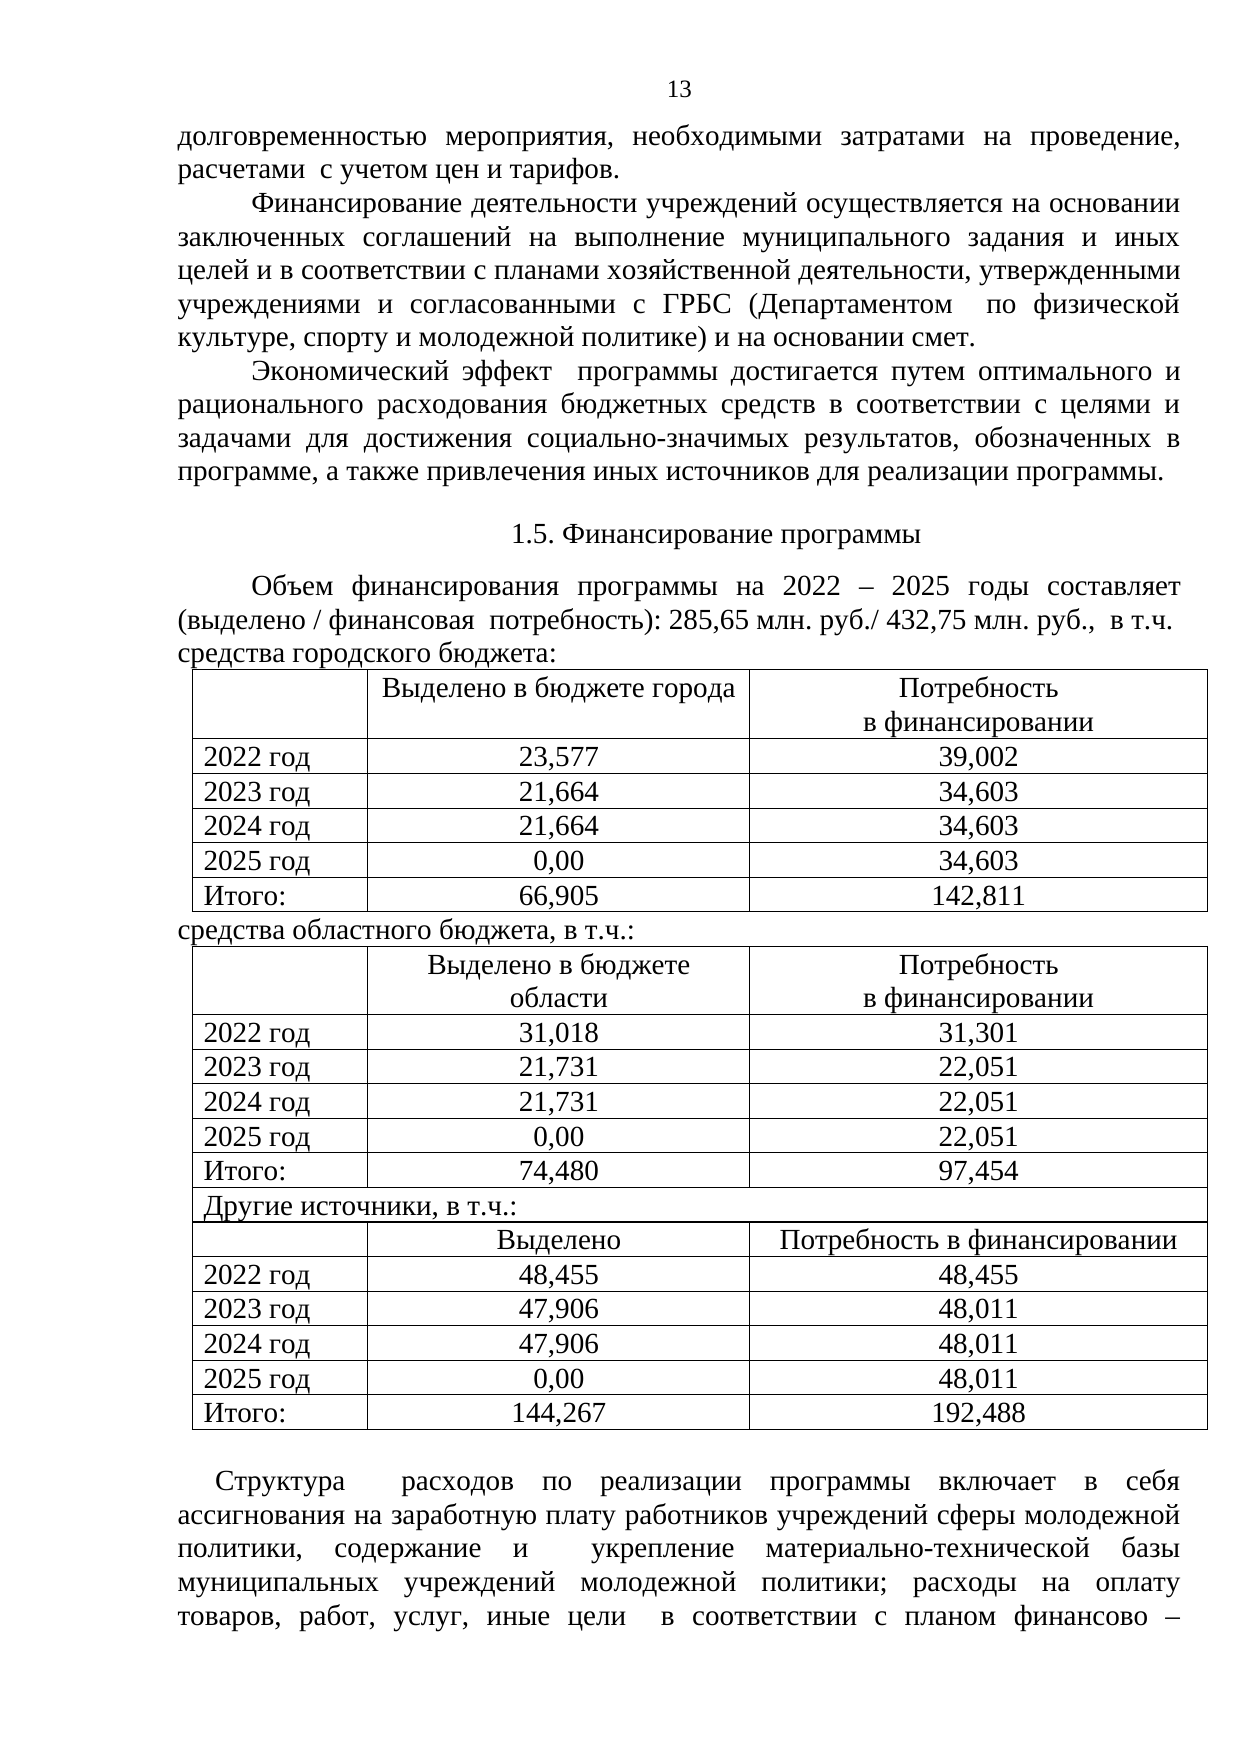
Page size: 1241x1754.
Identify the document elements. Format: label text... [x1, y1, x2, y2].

table_cell 2025 год [193, 1119, 367, 1152]
table_cell 48,455 [368, 1257, 749, 1291]
table_cell 48,455 [750, 1257, 1207, 1291]
table_cell 192,488 [750, 1395, 1207, 1429]
table_cell 142,811 [750, 878, 1207, 911]
table_cell 48,011 [750, 1326, 1207, 1360]
text средства областного бюджета, в т.ч.: [177, 912, 1181, 946]
table_cell 2024 год [193, 1326, 367, 1360]
table_cell 48,011 [750, 1292, 1207, 1325]
table_cell 48,011 [750, 1361, 1207, 1394]
table_cell 34,603 [750, 843, 1207, 877]
table_cell 2025 год [193, 843, 367, 877]
text Объем финансирования программы на 2022 – 2025 годы составляет (выделено / финансовая потребность): 285,65 млн. руб./ 432,75 млн. руб., в т.ч. [177, 568, 1181, 636]
text 1.5. Финансирование программы [177, 516, 1181, 549]
table_cell 144,267 [368, 1395, 749, 1429]
table_cell Другие источники, в т.ч.: [193, 1188, 1207, 1221]
table_cell 2025 год [193, 1361, 367, 1394]
table_cell 21,731 [368, 1084, 749, 1118]
table_header [193, 670, 367, 738]
table_header Потребность в финансировании [750, 947, 1207, 1014]
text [177, 118, 1181, 185]
table_cell 22,051 [750, 1050, 1207, 1083]
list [177, 1463, 1181, 1631]
table_cell 66,905 [368, 878, 749, 911]
table_cell 2022 год [193, 739, 367, 773]
text Экономический эффект программы достигается путем оптимального и рационального расходования бюджетных средств в соответствии с целями и задачами для достижения социально-значимых результатов, обозначенных в программе, а также привлечения иных источников для реализации программы. [177, 353, 1181, 487]
text Финансирование деятельности учреждений осуществляется на основании заключенных соглашений на выполнение муниципального задания и иных целей и в соответствии с планами хозяйственной деятельности, утвержденными учреждениями и согласованными с ГРБС (Департаментом по физической культуре, спорту и молодежной политике) и на основании смет. [177, 185, 1181, 353]
table_cell [193, 1223, 367, 1256]
table_cell 0,00 [368, 1119, 749, 1152]
table_cell 34,603 [750, 774, 1207, 807]
table_cell 74,480 [368, 1153, 749, 1187]
table_cell 2022 год [193, 1257, 367, 1291]
table_cell 23,577 [368, 739, 749, 773]
table_cell 47,906 [368, 1326, 749, 1360]
table_cell 2023 год [193, 774, 367, 807]
table_cell Потребность в финансировании [750, 1223, 1207, 1256]
table_cell 2023 год [193, 1292, 367, 1325]
text средства городского бюджета: [177, 636, 1181, 669]
table_cell Итого: [193, 1153, 367, 1187]
table_header Выделено в бюджете области [368, 947, 749, 1014]
table_header Выделено в бюджете города [368, 670, 749, 738]
table_cell 21,664 [368, 809, 749, 842]
table_cell 21,664 [368, 774, 749, 807]
table_cell 39,002 [750, 739, 1207, 773]
table_cell 22,051 [750, 1084, 1207, 1118]
table_cell 31,018 [368, 1015, 749, 1048]
table_cell 2022 год [193, 1015, 367, 1048]
table_cell 34,603 [750, 809, 1207, 842]
table_cell 2024 год [193, 1084, 367, 1118]
table_cell 21,731 [368, 1050, 749, 1083]
table_cell 97,454 [750, 1153, 1207, 1187]
table_header Потребность в финансировании [750, 670, 1207, 738]
table_cell 22,051 [750, 1119, 1207, 1152]
table_cell Итого: [193, 1395, 367, 1429]
table_cell 31,301 [750, 1015, 1207, 1048]
table_cell Итого: [193, 878, 367, 911]
table_cell 2024 год [193, 809, 367, 842]
table_cell 2023 год [193, 1050, 367, 1083]
table_cell Выделено [368, 1223, 749, 1256]
table_header [193, 947, 367, 1014]
table_cell 47,906 [368, 1292, 749, 1325]
table_cell 0,00 [368, 843, 749, 877]
table_cell 0,00 [368, 1361, 749, 1394]
